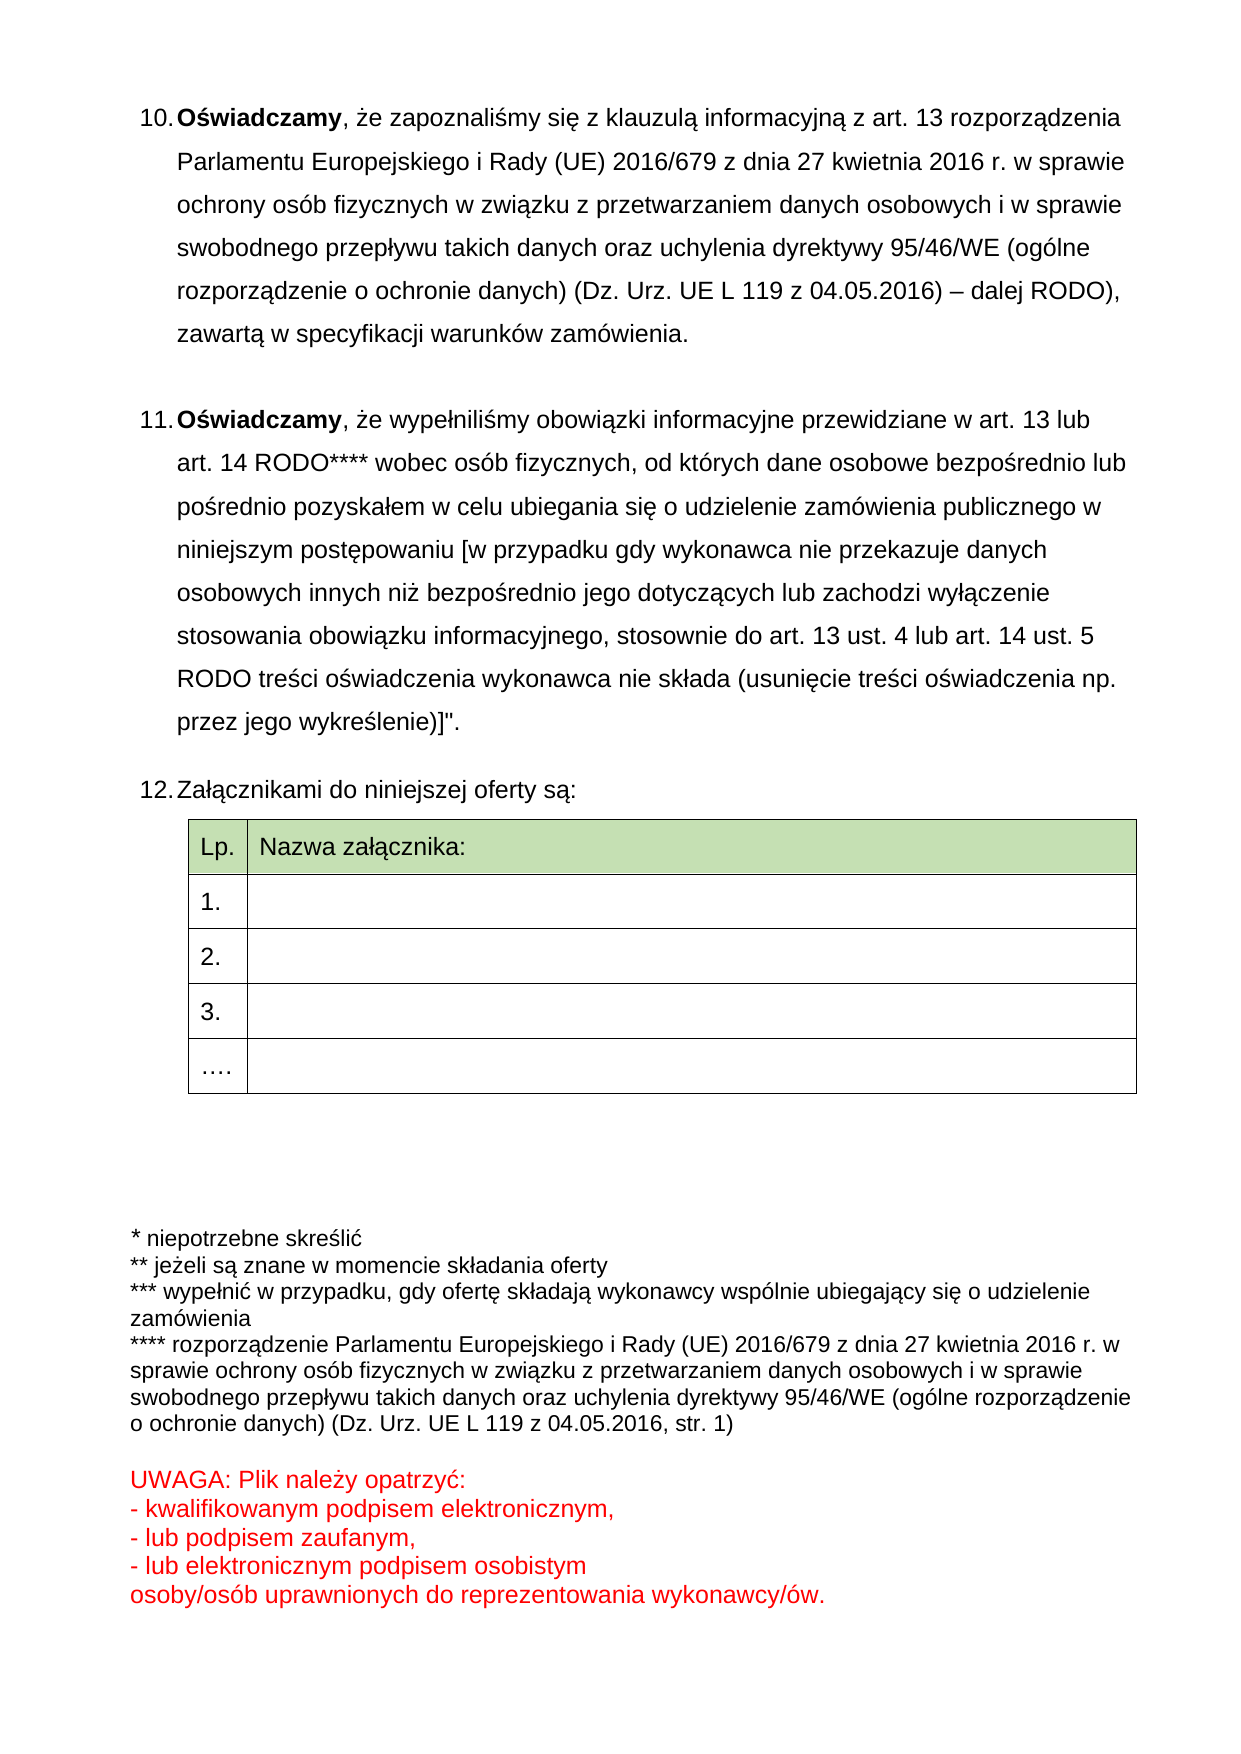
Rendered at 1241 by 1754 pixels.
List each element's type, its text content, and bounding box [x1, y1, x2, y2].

table_cell [248, 1039, 1136, 1093]
table_cell 2. [189, 929, 247, 983]
text * niepotrzebne skreślić [130, 1223, 1134, 1252]
list Oświadczamy, że zapoznaliśmy się z klauzulą informacyjną z art. 13 rozporządzenia Parlamentu Europejskiego i Rady (UE) 2016/679 z dnia 27 kwietnia 2016 r. w sprawie ochrony osób fizycznych w związku z przetwarzaniem danych osobowych i w sprawie swobodnego przepływu takich danych oraz uchylenia dyrektywy 95/46/WE (ogólne rozporządzenie o ochronie danych) (Dz. Urz. UE L 119 z 04.05.2016) – dalej RODO), zawartą w specyfikacji warunków zamówienia. [139, 103, 1134, 348]
text ** jeżeli są znane w momencie składania oferty [130, 1252, 1134, 1278]
text *** wypełnić w przypadku, gdy ofertę składają wykonawcy wspólnie ubiegający się o udzielenie zamówienia [130, 1278, 1134, 1331]
text **** rozporządzenie Parlamentu Europejskiego i Rady (UE) 2016/679 z dnia 27 kwietnia 2016 r. w sprawie ochrony osób fizycznych w związku z przetwarzaniem danych osobowych i w sprawie swobodnego przepływu takich danych oraz uchylenia dyrektywy 95/46/WE (ogólne rozporządzenie o ochronie danych) (Dz. Urz. UE L 119 z 04.05.2016, str. 1) [130, 1331, 1134, 1436]
list Załącznikami do niniejszej oferty są: [139, 776, 1134, 804]
text - kwalifikowanym podpisem elektronicznym, [130, 1494, 1137, 1522]
list Oświadczamy, że wypełniliśmy obowiązki informacyjne przewidziane w art. 13 lub art. 14 RODO**** wobec osób fizycznych, od których dane osobowe bezpośrednio lub pośrednio pozyskałem w celu ubiegania się o udzielenie zamówienia publicznego w niniejszym postępowaniu [w przypadku gdy wykonawca nie przekazuje danych osobowych innych niż bezpośrednio jego dotyczących lub zachodzi wyłączenie stosowania obowiązku informacyjnego, stosownie do art. 13 ust. 4 lub art. 14 ust. 5 RODO treści oświadczenia wykonawca nie składa (usunięcie treści oświadczenia np. przez jego wykreślenie)]". [139, 405, 1134, 736]
table_header Nazwa załącznika: [248, 820, 1136, 873]
table_cell [248, 984, 1136, 1038]
table_cell [248, 929, 1136, 983]
table_cell [248, 875, 1136, 928]
table_header Lp. [189, 820, 247, 873]
text UWAGA: Plik należy opatrzyć: [130, 1465, 1137, 1494]
text - lub elektronicznym podpisem osobistym [130, 1551, 1137, 1580]
text osoby/osób uprawnionych do reprezentowania wykonawcy/ów. [130, 1580, 1134, 1609]
text - lub podpisem zaufanym, [130, 1522, 1137, 1551]
table_cell …. [189, 1039, 247, 1093]
table_cell 1. [189, 875, 247, 928]
table_cell 3. [189, 984, 247, 1038]
